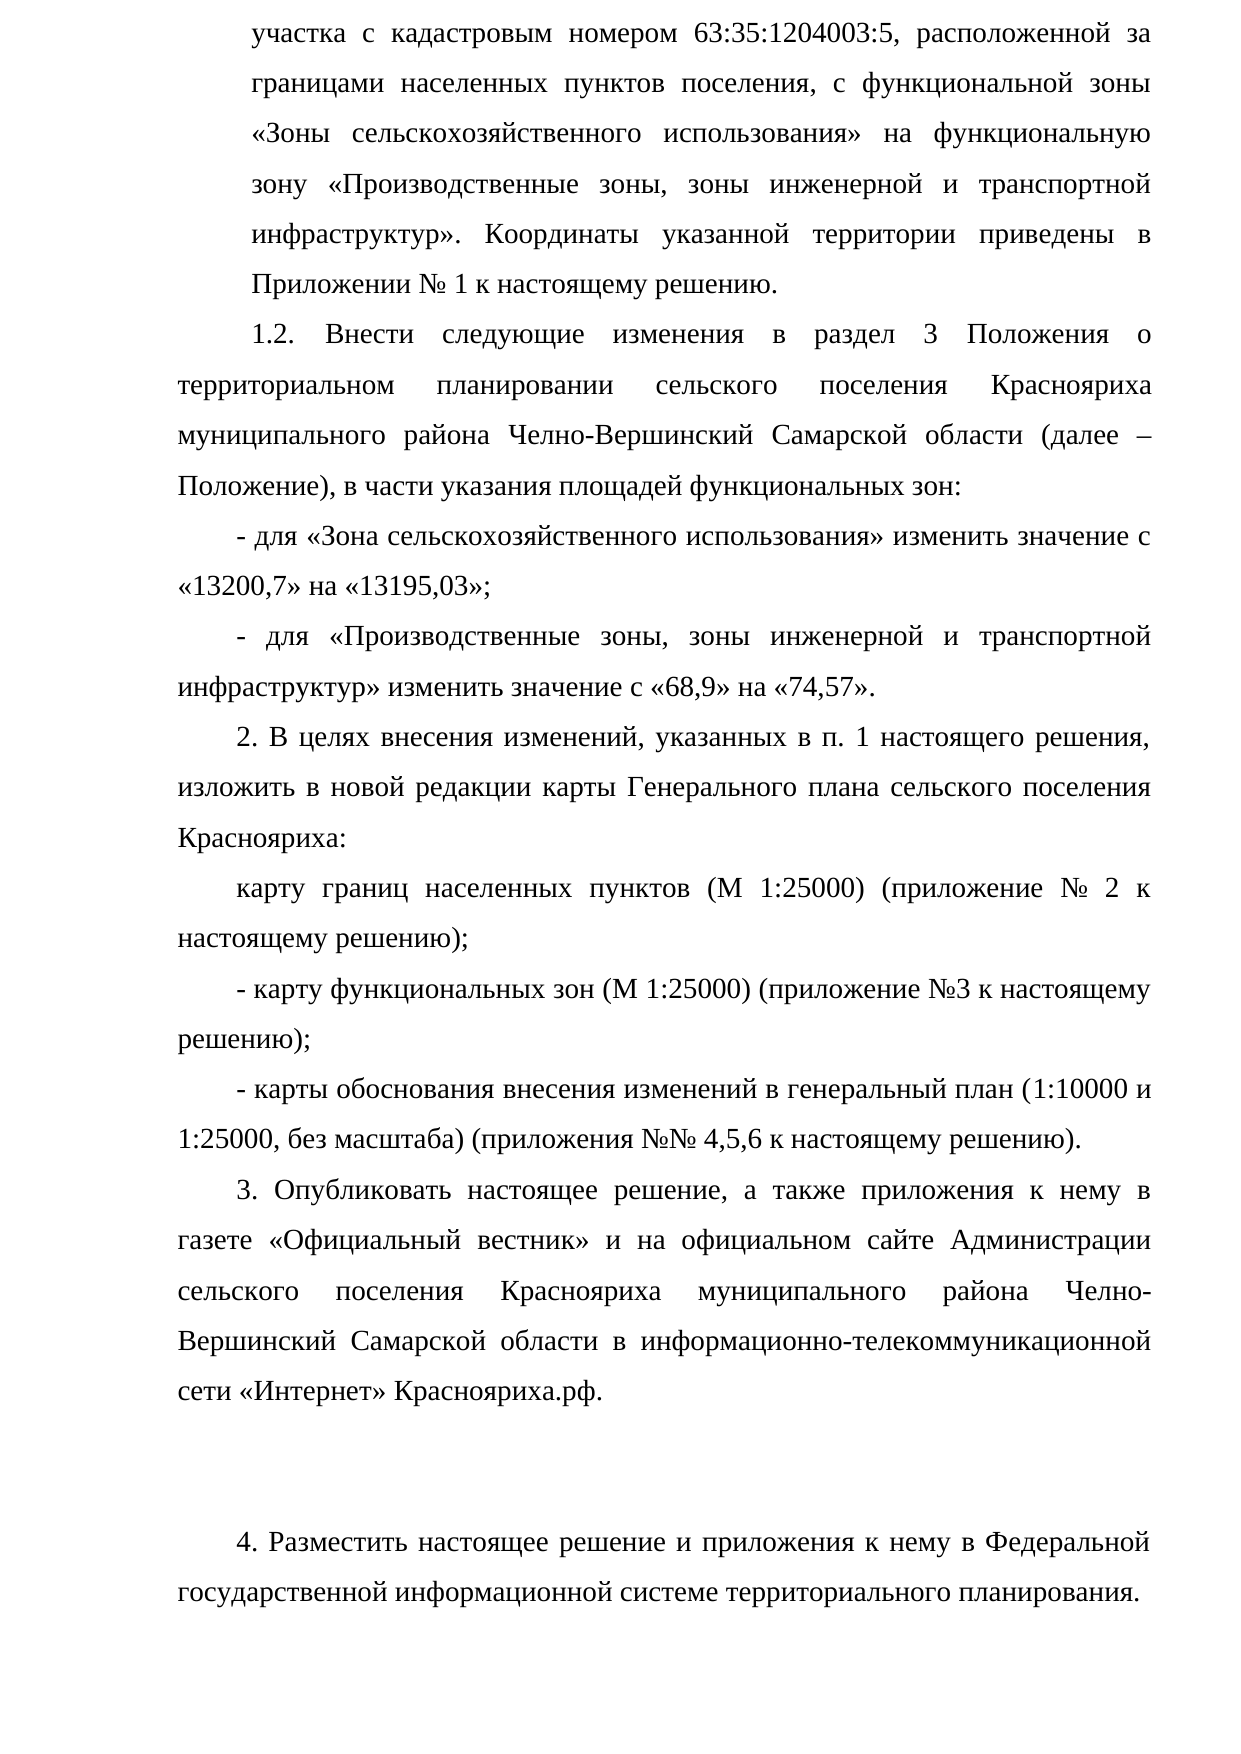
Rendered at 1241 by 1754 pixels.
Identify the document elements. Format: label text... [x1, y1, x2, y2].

text 4. Разместить настоящее решение и приложения к нему в Федеральной государственной информационной системе территориального планирования. [177, 1524, 1152, 1608]
text - карту функциональных зон (М 1:25000) (приложение №3 к настоящему решению); [177, 971, 1152, 1054]
text - для «Производственные зоны, зоны инженерной и транспортной инфраструктур» изменить значение с «68,9» на «74,57». [177, 618, 1152, 702]
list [251, 15, 1152, 300]
text карту границ населенных пунктов (М 1:25000) (приложение № 2 к настоящему решению); [177, 870, 1152, 954]
text - карты обоснования внесения изменений в генеральный план (1:10000 и 1:25000, без масштаба) (приложения №№ 4,5,6 к настоящему решению). [177, 1071, 1152, 1155]
text - для «Зона сельскохозяйственного использования» изменить значение с «13200,7» на «13195,03»; [177, 518, 1152, 602]
list Внести следующие изменения в раздел 3 Положения о территориальном планировании сельского поселения Краснояриха муниципального района Челно-Вершинский Самарской области (далее – Положение), в части указания площадей функциональных зон: [177, 317, 1152, 501]
text 3. Опубликовать настоящее решение, а также приложения к нему в газете «Официальный вестник» и на официальном сайте Администрации сельского поселения Краснояриха муниципального района Челно-Вершинский Самарской области в информационно-телекоммуникационной сети «Интернет» Краснояриха.рф. [177, 1172, 1152, 1407]
text 2. В целях внесения изменений, указанных в п. 1 настоящего решения, изложить в новой редакции карты Генерального плана сельского поселения Краснояриха: [177, 719, 1152, 853]
